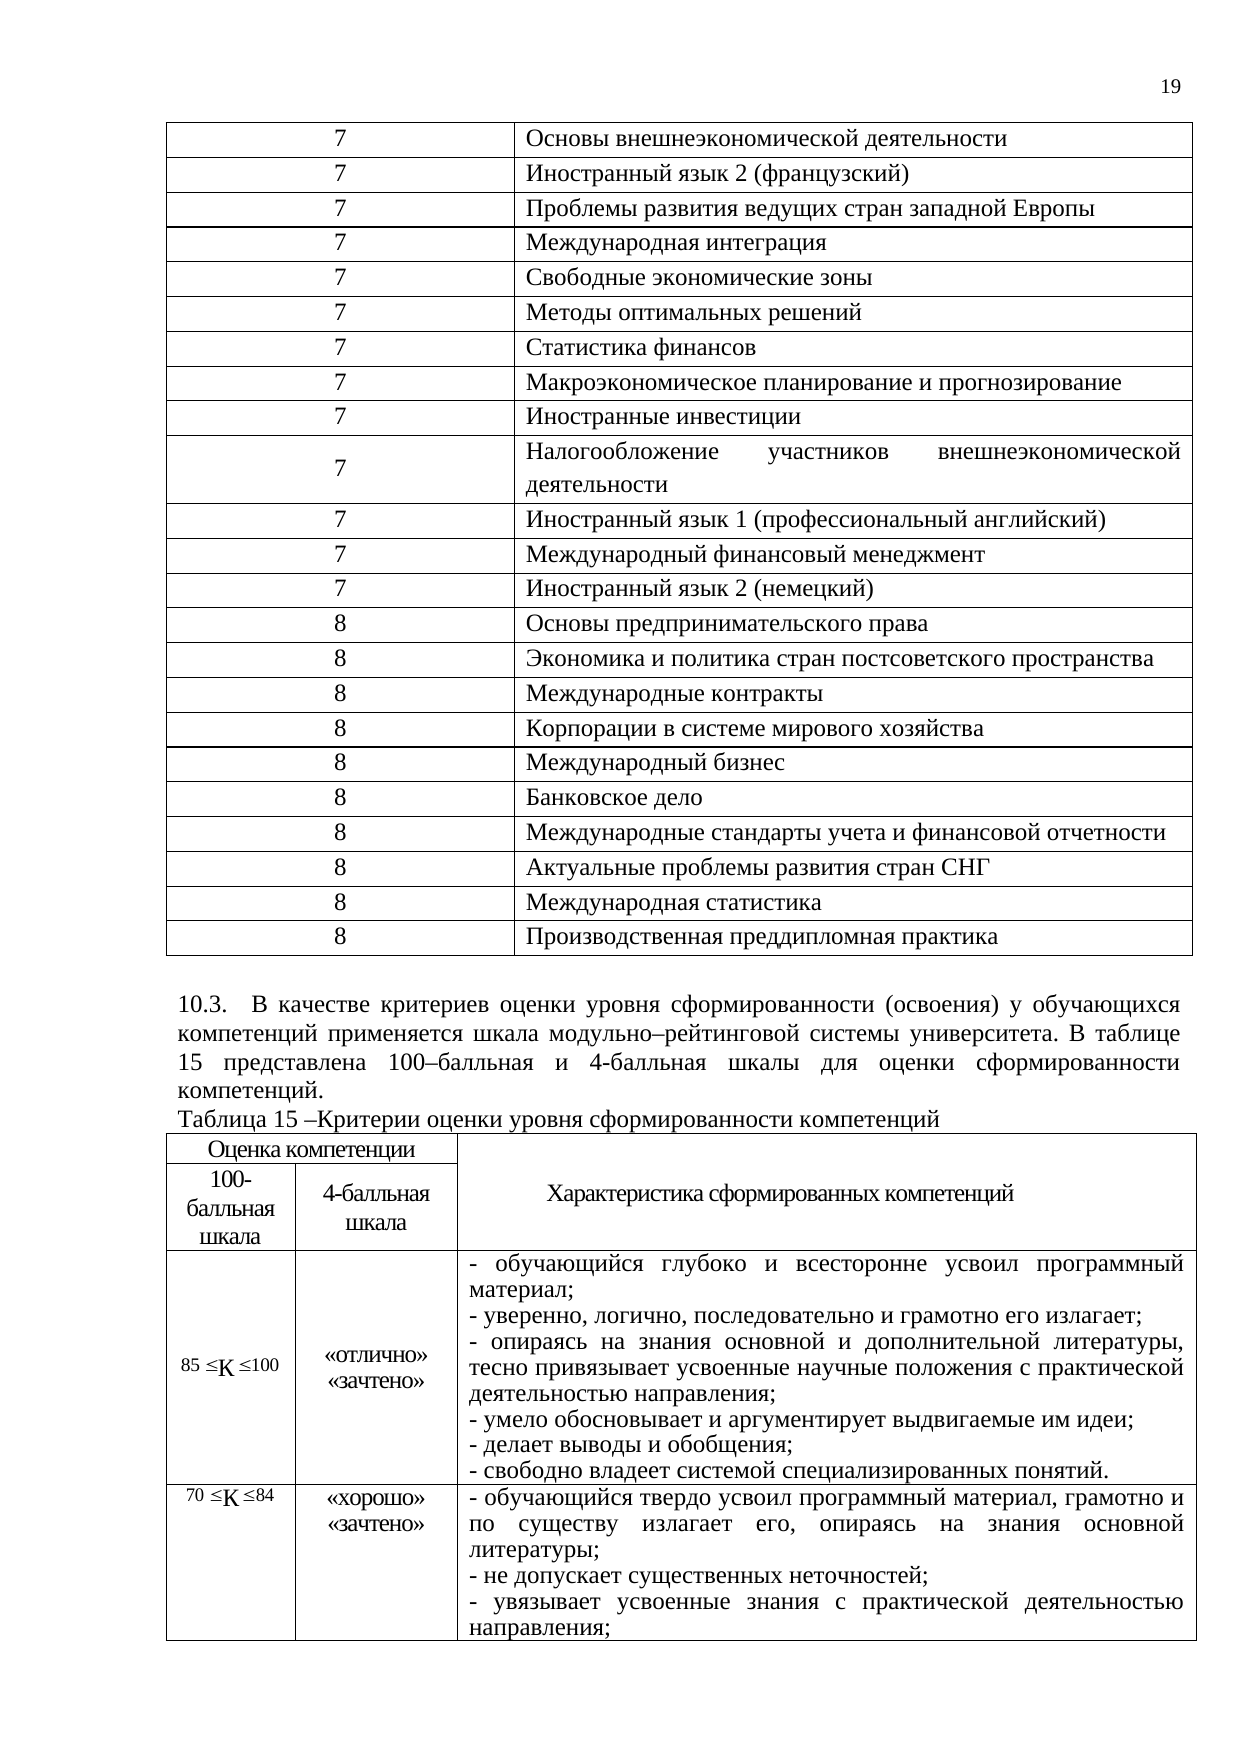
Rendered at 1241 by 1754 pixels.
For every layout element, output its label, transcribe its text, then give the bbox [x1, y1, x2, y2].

table_cell Корпорации в системе мирового хозяйства [515, 713, 1192, 746]
table_cell Свободные экономические зоны [515, 262, 1192, 296]
table_cell 7 [167, 193, 514, 226]
table_cell Основы внешнеэкономической деятельности [515, 123, 1192, 157]
table_cell «хорошо» «зачтено» [296, 1485, 457, 1640]
table_cell Экономика и политика стран постсоветского пространства [515, 643, 1192, 677]
table_cell 7 [167, 228, 514, 261]
table_cell 8 [167, 852, 514, 886]
table_cell - обучающийся глубоко и всесторонне усвоил программный материал; - уверенно, логично, последовательно и грамотно его излагает; - опираясь на знания основной и дополнительной литературы, тесно привязывает усвоенные научные положения с практической деятельностью направления; - умело обосновывает и аргументирует выдвигаемые им идеи; - делает выводы и обобщения; - свободно владеет системой специализированных понятий. [458, 1251, 1196, 1484]
table_cell К [167, 1251, 295, 1484]
table_cell Международная интеграция [515, 228, 1192, 261]
table_cell 7 [167, 123, 514, 157]
table_cell 8 [167, 643, 514, 677]
text Таблица 15 –Критерии оценки уровня сформированности компетенций [177, 1104, 1181, 1133]
table_cell Международные стандарты учета и финансовой отчетности [515, 817, 1192, 851]
table_cell «отлично» «зачтено» [296, 1251, 457, 1484]
table_cell 7 [167, 504, 514, 538]
table_header Характеристика сформированных компетенций [458, 1134, 1196, 1250]
table_cell Международный финансовый менеджмент [515, 539, 1192, 572]
table_cell Международные контракты [515, 678, 1192, 712]
table_cell Основы предпринимательского права [515, 608, 1192, 642]
table_cell 8 [167, 782, 514, 816]
table_cell 8 [167, 817, 514, 851]
table_cell 8 [167, 678, 514, 712]
list В качестве критериев оценки уровня сформированности (освоения) у обучающихся компетенций применяется шкала модульно–рейтинговой системы университета. В таблице 15 представлена 100–балльная и 4-балльная шкалы для оценки сформированности компетенций. [177, 989, 1181, 1104]
table_cell 7 [167, 297, 514, 331]
table_cell Иностранный язык 2 (немецкий) [515, 574, 1192, 607]
table_cell 8 [167, 608, 514, 642]
table_cell 7 [167, 401, 514, 435]
table_cell К [167, 1485, 295, 1640]
table_cell 100-балльная шкала [167, 1164, 295, 1250]
table_cell Иностранные инвестиции [515, 401, 1192, 435]
table_cell 7 [167, 539, 514, 572]
table_cell 7 [167, 158, 514, 192]
table_cell Иностранный язык 1 (профессиональный английский) [515, 504, 1192, 538]
table_cell 7 [167, 574, 514, 607]
table_cell 8 [167, 713, 514, 746]
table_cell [458, 1485, 1196, 1640]
table_cell Иностранный язык 2 (французский) [515, 158, 1192, 192]
table_cell Налогообложение участников внешнеэкономической деятельности [515, 436, 1192, 503]
table_cell Международный бизнес [515, 748, 1192, 781]
table_cell Статистика финансов [515, 332, 1192, 366]
table_cell Банковское дело [515, 782, 1192, 816]
table_cell Методы оптимальных решений [515, 297, 1192, 331]
table_cell Проблемы развития ведущих стран западной Европы [515, 193, 1192, 226]
table_cell 7 [167, 436, 514, 503]
table_cell 8 [167, 887, 514, 920]
table_cell 7 [167, 367, 514, 400]
table_cell 7 [167, 262, 514, 296]
table_cell 8 [167, 921, 514, 955]
table_cell Международная статистика [515, 887, 1192, 920]
table_cell 4-балльная шкала [296, 1164, 457, 1250]
table_cell 8 [167, 748, 514, 781]
table_cell Актуальные проблемы развития стран СНГ [515, 852, 1192, 886]
table_cell Макроэкономическое планирование и прогнозирование [515, 367, 1192, 400]
table_cell 7 [167, 332, 514, 366]
table_cell Производственная преддипломная практика [515, 921, 1192, 955]
table_header Оценка компетенции [167, 1134, 457, 1163]
